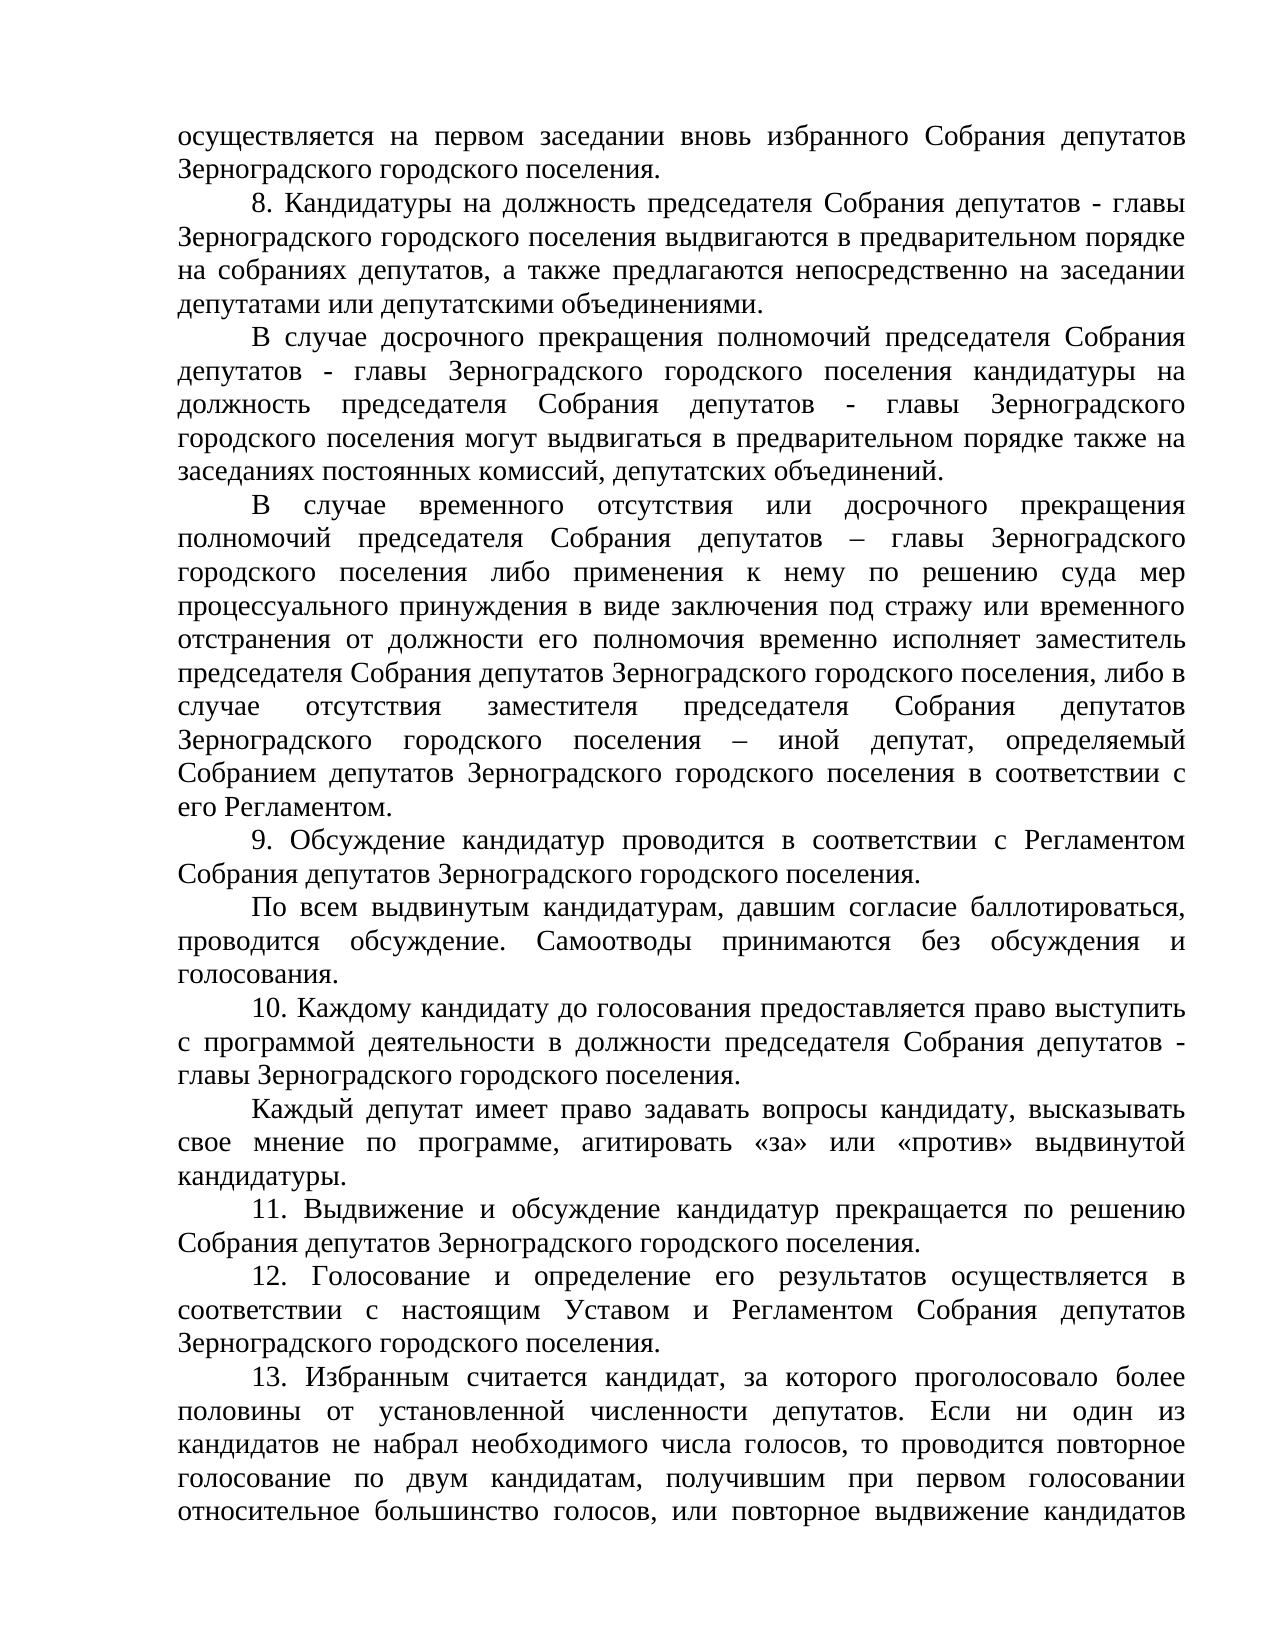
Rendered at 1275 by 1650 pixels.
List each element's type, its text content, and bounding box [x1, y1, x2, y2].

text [177, 118, 1186, 185]
text 9. Обсуждение кандидатур проводится в соответствии с Регламентом Собрания депутатов Зерноградского городского поселения. [177, 822, 1186, 889]
text В случае временного отсутствия или досрочного прекращения полномочий председателя Собрания депутатов – главы Зерноградского городского поселения либо применения к нему по решению суда мер процессуального принуждения в виде заключения под стражу или временного отстранения от должности его полномочия временно исполняет заместитель председателя Собрания депутатов Зерноградского городского поселения, либо в случае отсутствия заместителя председателя Собрания депутатов Зерноградского городского поселения – иной депутат, определяемый Собранием депутатов Зерноградского городского поселения в соответствии с его Регламентом. [177, 487, 1186, 822]
text 11. Выдвижение и обсуждение кандидатур прекращается по решению Собрания депутатов Зерноградского городского поселения. [177, 1191, 1186, 1258]
text В случае досрочного прекращения полномочий председателя Собрания депутатов - главы Зерноградского городского поселения кандидатуры на должность председателя Собрания депутатов - главы Зерноградского городского поселения могут выдвигаться в предварительном порядке также на заседаниях постоянных комиссий, депутатских объединений. [177, 319, 1186, 487]
text По всем выдвинутым кандидатурам, давшим согласие баллотироваться, проводится обсуждение. Самоотводы принимаются без обсуждения и голосования. [177, 889, 1186, 990]
text 8. Кандидатуры на должность председателя Собрания депутатов - главы Зерноградского городского поселения выдвигаются в предварительном порядке на собраниях депутатов, а также предлагаются непосредственно на заседании депутатами или депутатскими объединениями. [177, 185, 1186, 319]
text 12. Голосование и определение его результатов осуществляется в соответствии с настоящим Уставом и Регламентом Собрания депутатов Зерноградского городского поселения. [177, 1258, 1186, 1359]
text Каждый депутат имеет право задавать вопросы кандидату, высказывать свое мнение по программе, агитировать «за» или «против» выдвинутой кандидатуры. [177, 1091, 1186, 1191]
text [177, 1359, 1186, 1527]
text 10. Каждому кандидату до голосования предоставляется право выступить с программой деятельности в должности председателя Собрания депутатов - главы Зерноградского городского поселения. [177, 990, 1186, 1091]
